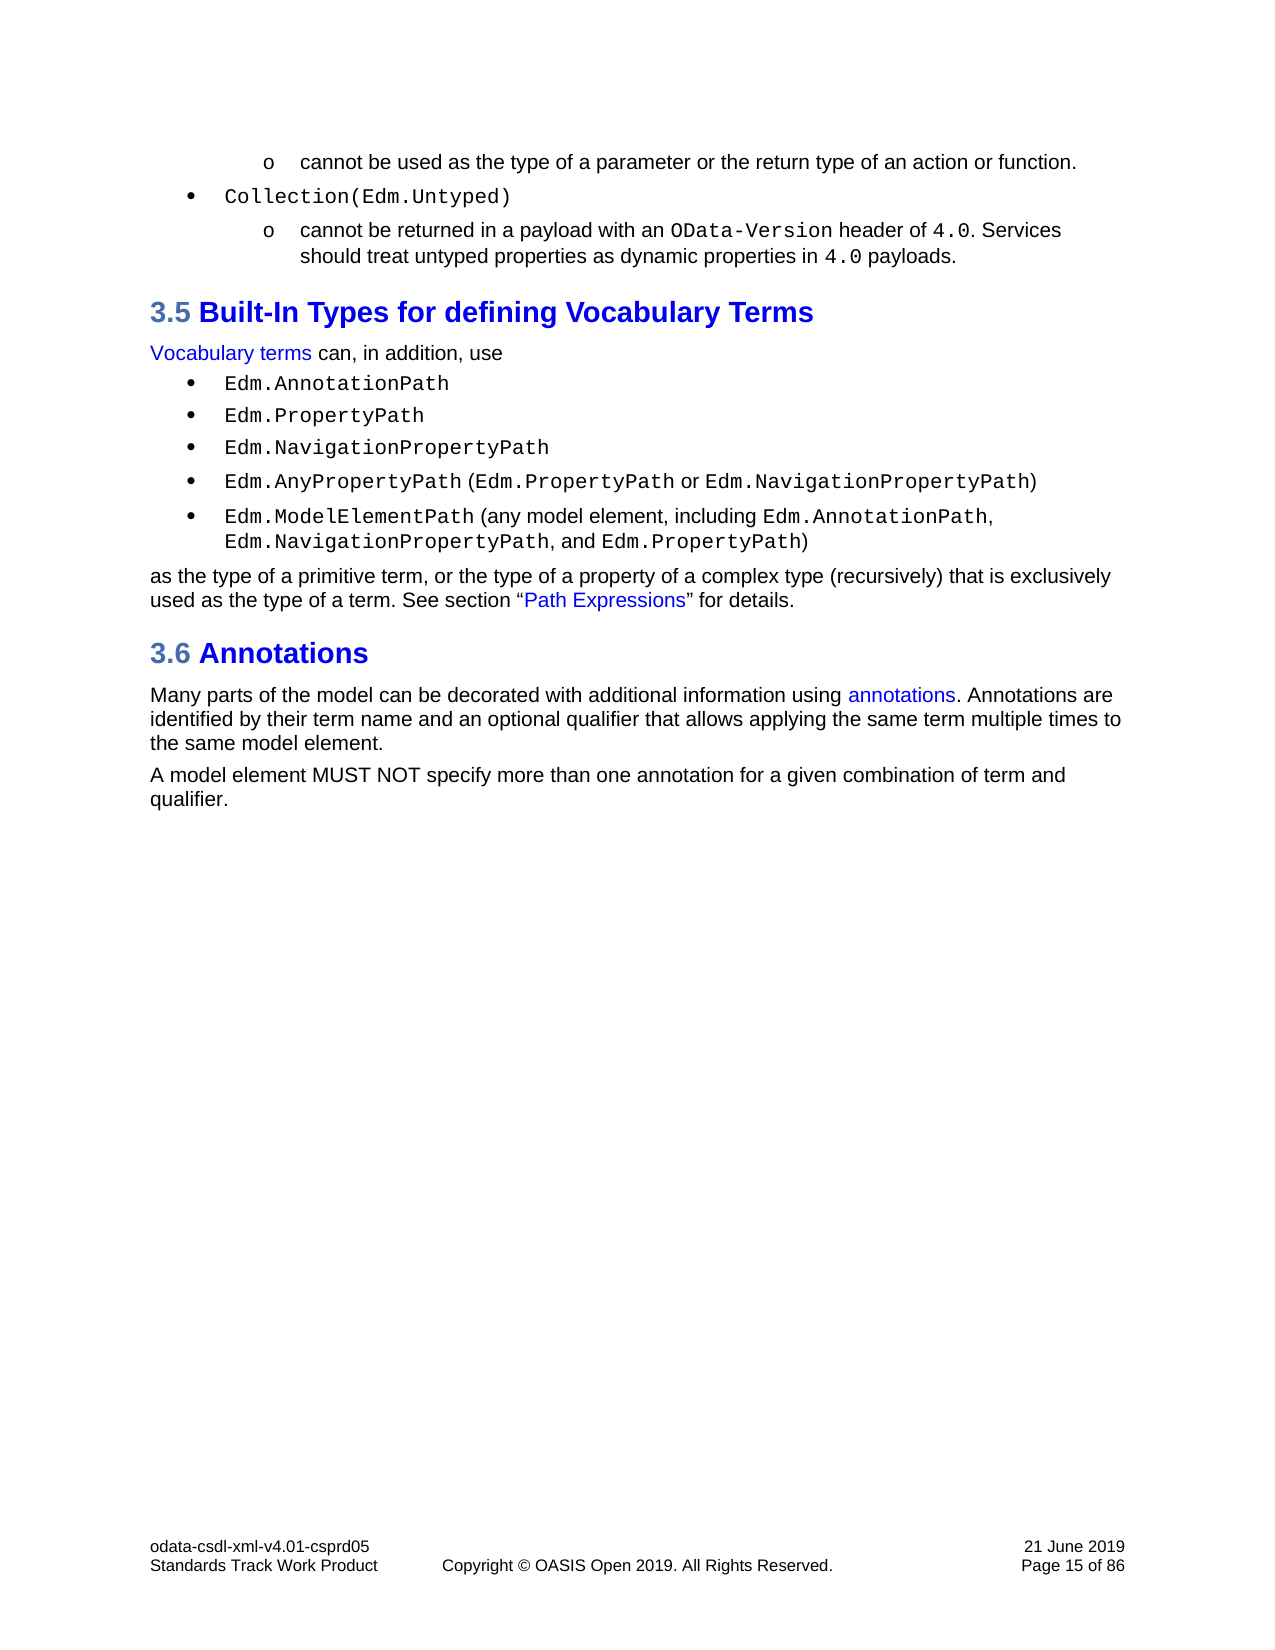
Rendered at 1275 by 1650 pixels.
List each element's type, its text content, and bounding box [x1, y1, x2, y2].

list cannot be returned in a payload with an OData-Version header of 4.0. Services should treat untyped properties as dynamic properties in 4.0 payloads. [262, 218, 1125, 270]
text as the type of a primitive term, or the type of a property of a complex type (recursively) that is exclusively used as the type of a term. See section “Path Expressions” for details. [150, 563, 1125, 611]
list Edm.NavigationPropertyPath [187, 437, 1125, 461]
list Edm.PropertyPath [187, 405, 1125, 429]
subtitle Built-In Types for defining Vocabulary Terms [150, 295, 1125, 328]
list Edm.AnnotationPath [187, 373, 1125, 397]
list Collection(Edm.Untyped) [187, 184, 1125, 210]
text A model element MUST NOT specify more than one annotation for a given combination of term and qualifier. [150, 763, 1125, 811]
text Many parts of the model can be decorated with additional information using annotations. Annotations are identified by their term name and an optional qualifier that allows applying the same term multiple times to the same model element. [150, 682, 1125, 754]
list cannot be used as the type of a parameter or the return type of an action or function. [262, 150, 1125, 176]
list Edm.ModelElementPath (any model element, including Edm.AnnotationPath, Edm.NavigationPropertyPath, and Edm.PropertyPath) [187, 503, 1125, 555]
subtitle Annotations [150, 636, 1125, 670]
list Edm.AnyPropertyPath (Edm.PropertyPath or Edm.NavigationPropertyPath) [187, 469, 1125, 495]
text Vocabulary terms can, in addition, use [150, 341, 1125, 365]
